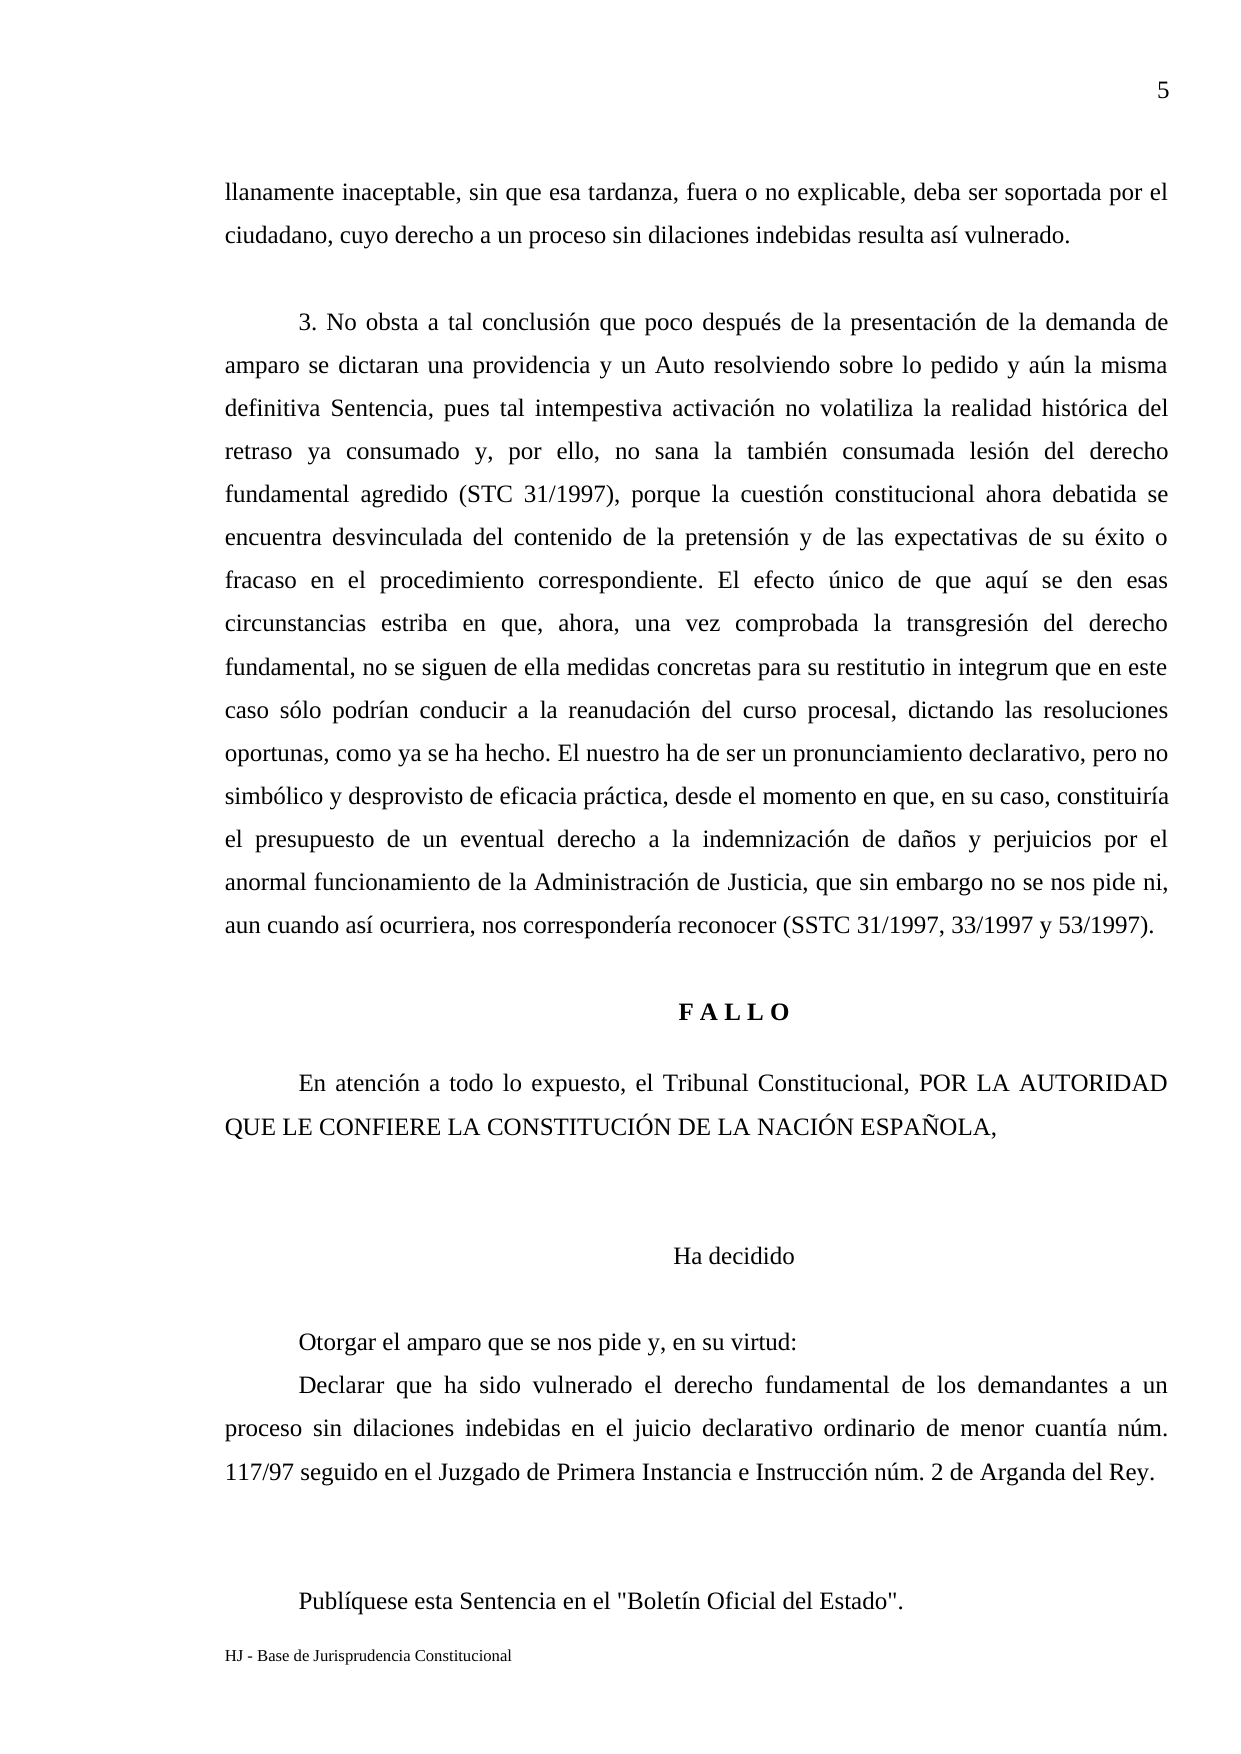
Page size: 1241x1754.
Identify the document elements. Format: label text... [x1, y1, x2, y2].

text Declarar que ha sido vulnerado el derecho fundamental de los demandantes a un proceso sin dilaciones indebidas en el juicio declarativo ordinario de menor cuantía núm. 117/97 seguido en el Juzgado de Primera Instancia e Instrucción núm. 2 de Arganda del Rey. [224, 1370, 1169, 1485]
text 3. No obsta a tal conclusión que poco después de la presentación de la demanda de amparo se dictaran una providencia y un Auto resolviendo sobre lo pedido y aún la misma definitiva Sentencia, pues tal intempestiva activación no volatiliza la realidad histórica del retraso ya consumado y, por ello, no sana la también consumada lesión del derecho fundamental agredido (STC 31/1997), porque la cuestión constitucional ahora debatida se encuentra desvinculada del contenido de la pretensión y de las expectativas de su éxito o fracaso en el procedimiento correspondiente. El efecto único de que aquí se den esas circunstancias estriba en que, ahora, una vez comprobada la transgresión del derecho fundamental, no se siguen de ella medidas concretas para su restitutio in integrum que en este caso sólo podrían conducir a la reanudación del curso procesal, dictando las resoluciones oportunas, como ya se ha hecho. El nuestro ha de ser un pronunciamiento declarativo, pero no simbólico y desprovisto de eficacia práctica, desde el momento en que, en su caso, constituiría el presupuesto de un eventual derecho a la indemnización de daños y perjuicios por el anormal funcionamiento de la Administración de Justicia, que sin embargo no se nos pide ni, aun cuando así ocurriera, nos correspondería reconocer (SSTC 31/1997, 33/1997 y 53/1997). [224, 307, 1169, 939]
subtitle F A L L O [224, 997, 1169, 1025]
text En atención a todo lo expuesto, el Tribunal Constitucional, POR LA AUTORIDAD QUE LE CONFIERE LA CONSTITUCIÓN DE LA NACIÓN ESPAÑOLA, [224, 1068, 1169, 1140]
text Ha decidido [224, 1241, 1169, 1270]
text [224, 177, 1169, 249]
text Otorgar el amparo que se nos pide y, en su virtud: [224, 1327, 1169, 1356]
text Publíquese esta Sentencia en el "Boletín Oficial del Estado". [224, 1586, 1169, 1615]
